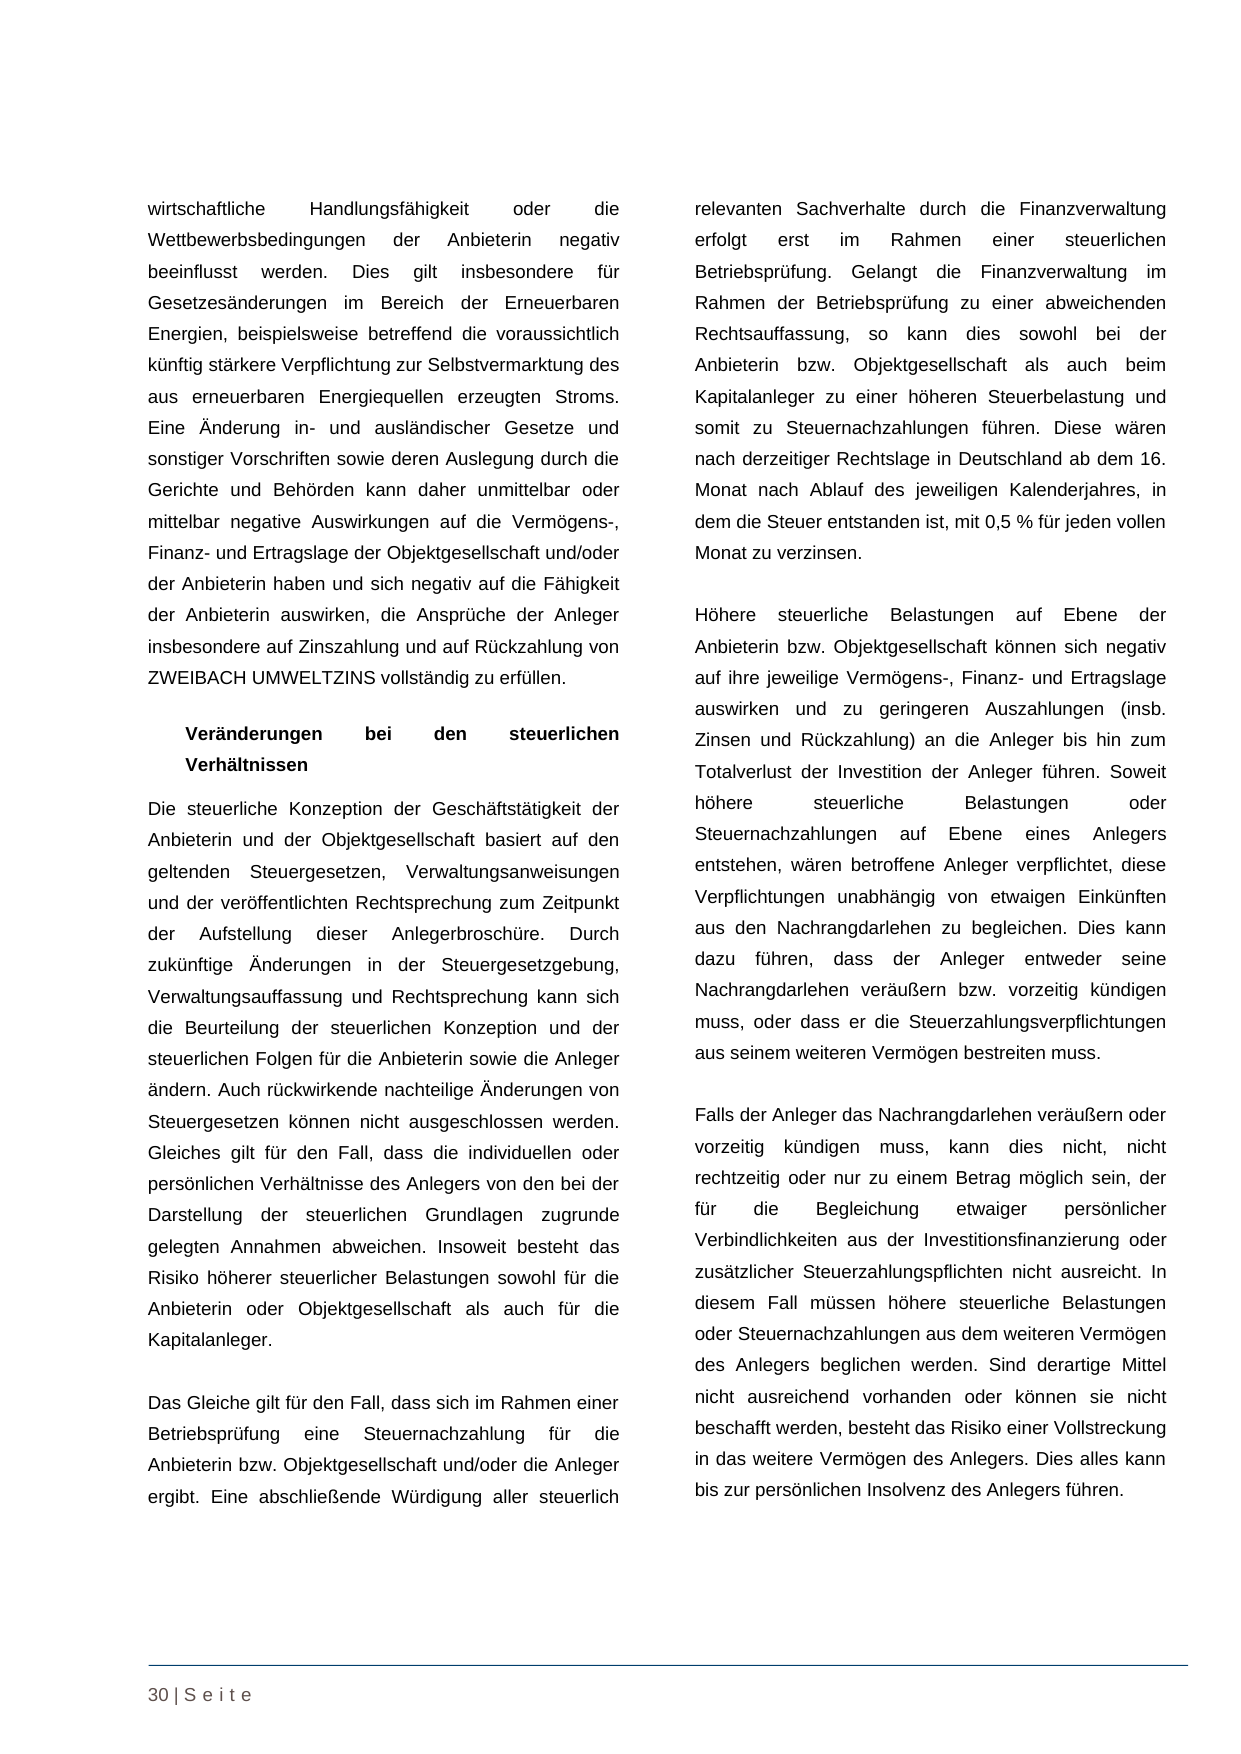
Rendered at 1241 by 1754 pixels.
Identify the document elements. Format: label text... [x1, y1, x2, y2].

text Falls der Anleger das Nachrangdarlehen veräußern oder vorzeitig kündigen muss, kann dies nicht, nicht rechtzeitig oder nur zu einem Betrag möglich sein, der für die Begleichung etwaiger persönlicher Verbindlichkeiten aus der Investitionsfinanzierung oder zusätzlicher Steuerzahlungspflichten nicht ausreicht. In diesem Fall müssen höhere steuerliche Belastungen oder Steuernachzahlungen aus dem weiteren Vermögen des Anlegers beglichen werden. Sind derartige Mittel nicht ausreichend vorhanden oder können sie nicht beschafft werden, besteht das Risiko einer Vollstreckung in das weitere Vermögen des Anlegers. Dies alles kann bis zur persönlichen Insolvenz des Anlegers führen. [694, 1094, 1166, 1501]
text Das Gleiche gilt für den Fall, dass sich im Rahmen einer Betriebsprüfung eine Steuernachzahlung für die Anbieterin bzw. Objektgesellschaft und/oder die Anleger ergibt. Eine abschließende Würdigung aller steuerlich relevanten Sachverhalte durch die Finanzverwaltung erfolgt erst im Rahmen einer steuerlichen Betriebsprüfung. Gelangt die Finanzverwaltung im Rahmen der Betriebsprüfung zu einer abweichenden Rechtsauffassung, so kann dies sowohl bei der Anbieterin bzw. Objektgesellschaft als auch beim Kapitalanleger zu einer höheren Steuerbelastung und somit zu Steuernachzahlungen führen. Diese wären nach derzeitiger Rechtslage in Deutschland ab dem 16. Monat nach Ablauf des jeweiligen Kalenderjahres, in dem die Steuer entstanden ist, mit 0,5 % für jeden vollen Monat zu verzinsen. [148, 1382, 619, 1507]
text Das Gleiche gilt für den Fall, dass sich im Rahmen einer Betriebsprüfung eine Steuernachzahlung für die Anbieterin bzw. Objektgesellschaft und/oder die Anleger ergibt. Eine abschließende Würdigung aller steuerlich relevanten Sachverhalte durch die Finanzverwaltung erfolgt erst im Rahmen einer steuerlichen Betriebsprüfung. Gelangt die Finanzverwaltung im Rahmen der Betriebsprüfung zu einer abweichenden Rechtsauffassung, so kann dies sowohl bei der Anbieterin bzw. Objektgesellschaft als auch beim Kapitalanleger zu einer höheren Steuerbelastung und somit zu Steuernachzahlungen führen. Diese wären nach derzeitiger Rechtslage in Deutschland ab dem 16. Monat nach Ablauf des jeweiligen Kalenderjahres, in dem die Steuer entstanden ist, mit 0,5 % für jeden vollen Monat zu verzinsen. [694, 188, 1166, 563]
text Die steuerliche Konzeption der Geschäftstätigkeit der Anbieterin und der Objektgesellschaft basiert auf den geltenden Steuergesetzen, Verwaltungsanweisungen und der veröffentlichten Rechtsprechung zum Zeitpunkt der Aufstellung dieser Anlegerbroschüre. Durch zukünftige Änderungen in der Steuergesetzgebung, Verwaltungsauffassung und Rechtsprechung kann sich die Beurteilung der steuerlichen Konzeption und der steuerlichen Folgen für die Anbieterin sowie die Anleger ändern. Auch rückwirkende nachteilige Änderungen von Steuergesetzen können nicht ausgeschlossen werden. Gleiches gilt für den Fall, dass die individuellen oder persönlichen Verhältnisse des Anlegers von den bei der Darstellung der steuerlichen Grundlagen zugrunde gelegten Annahmen abweichen. Insoweit besteht das Risiko höherer steuerlicher Belastungen sowohl für die Anbieterin oder Objektgesellschaft als auch für die Kapitalanleger. [148, 788, 619, 1351]
text Veränderungen bei den steuerlichen Verhältnissen [185, 713, 619, 776]
text Höhere steuerliche Belastungen auf Ebene der Anbieterin bzw. Objektgesellschaft können sich negativ auf ihre jeweilige Vermögens-, Finanz- und Ertragslage auswirken und zu geringeren Auszahlungen (insb. Zinsen und Rückzahlung) an die Anleger bis hin zum Totalverlust der Investition der Anleger führen. Soweit höhere steuerliche Belastungen oder Steuernachzahlungen auf Ebene eines Anlegers entstehen, wären betroffene Anleger verpflichtet, diese Verpflichtungen unabhängig von etwaigen Einkünften aus den Nachrangdarlehen zu begleichen. Dies kann dazu führen, dass der Anleger entweder seine Nachrangdarlehen veräußern bzw. vorzeitig kündigen muss, oder dass er die Steuerzahlungsverpflichtungen aus seinem weiteren Vermögen bestreiten muss. [694, 594, 1166, 1063]
